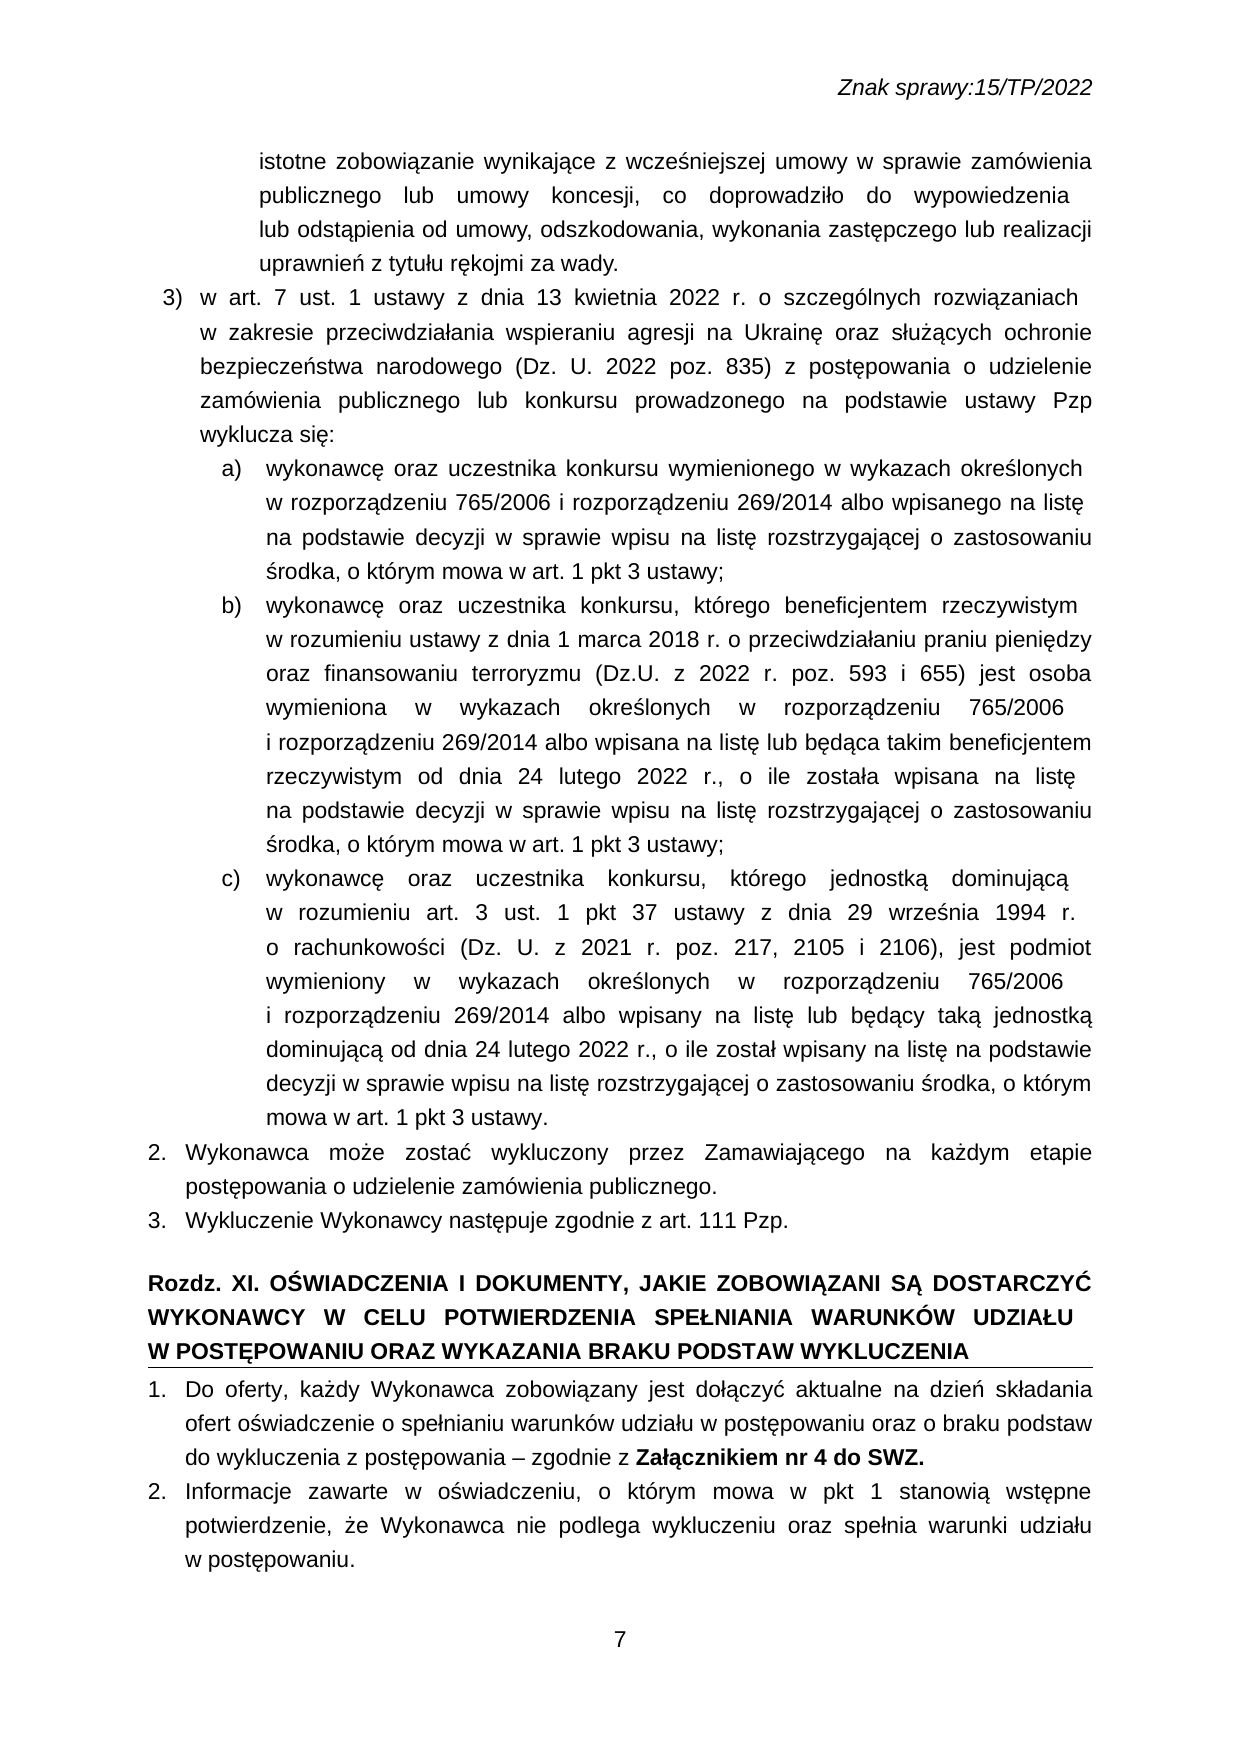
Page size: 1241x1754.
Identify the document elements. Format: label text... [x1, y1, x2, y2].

text Rozdz. XI. OŚWIADCZENIA I DOKUMENTY, JAKIE ZOBOWIĄZANI SĄ DOSTARCZYĆ WYKONAWCY W CELU POTWIERDZENIA SPEŁNIANIA WARUNKÓW UDZIAŁU W POSTĘPOWANIU ORAZ WYKAZANIA BRAKU PODSTAW WYKLUCZENIA [148, 1270, 1093, 1367]
list Informacje zawarte w oświadczeniu, o którym mowa w pkt 1 stanowią wstępne potwierdzenie, że Wykonawca nie podlega wykluczeniu oraz spełnia warunki udziału w postępowaniu. [148, 1478, 1093, 1573]
list wykonawcę oraz uczestnika konkursu wymienionego w wykazach określonych w rozporządzeniu 765/2006 i rozporządzeniu 269/2014 albo wpisanego na listę na podstawie decyzji w sprawie wpisu na listę rozstrzygającej o zastosowaniu środka, o którym mowa w art. 1 pkt 3 ustawy; [221, 455, 1093, 584]
list Wykonawca może zostać wykluczony przez Zamawiającego na każdym etapie postępowania o udzielenie zamówienia publicznego. [148, 1138, 1093, 1199]
list w art. 7 ust. 1 ustawy z dnia 13 kwietnia 2022 r. o szczególnych rozwiązaniach w zakresie przeciwdziałania wspieraniu agresji na Ukrainę oraz służących ochronie bezpieczeństwa narodowego (Dz. U. 2022 poz. 835) z postępowania o udzielenie zamówienia publicznego lub konkursu prowadzonego na podstawie ustawy Pzp wyklucza się: [162, 284, 1093, 447]
list wykonawcę oraz uczestnika konkursu, którego beneficjentem rzeczywistym w rozumieniu ustawy z dnia 1 marca 2018 r. o przeciwdziałaniu praniu pieniędzy oraz finansowaniu terroryzmu (Dz.U. z 2022 r. poz. 593 i 655) jest osoba wymieniona w wykazach określonych w rozporządzeniu 765/2006 i rozporządzeniu 269/2014 albo wpisana na listę lub będąca takim beneficjentem rzeczywistym od dnia 24 lutego 2022 r., o ile została wpisana na listę na podstawie decyzji w sprawie wpisu na listę rozstrzygającej o zastosowaniu środka, o którym mowa w art. 1 pkt 3 ustawy; [221, 592, 1093, 857]
list Wykluczenie Wykonawcy następuje zgodnie z art. 111 Pzp. [148, 1207, 1093, 1233]
list Do oferty, każdy Wykonawca zobowiązany jest dołączyć aktualne na dzień składania ofert oświadczenie o spełnianiu warunków udziału w postępowaniu oraz o braku podstaw do wykluczenia z postępowania – zgodnie z Załącznikiem nr 4 do SWZ. [148, 1376, 1093, 1470]
list wykonawcę oraz uczestnika konkursu, którego jednostką dominującą w rozumieniu art. 3 ust. 1 pkt 37 ustawy z dnia 29 września 1994 r. o rachunkowości (Dz. U. z 2021 r. poz. 217, 2105 i 2106), jest podmiot wymieniony w wykazach określonych w rozporządzeniu 765/2006 i rozporządzeniu 269/2014 albo wpisany na listę lub będący taką jednostką dominującą od dnia 24 lutego 2022 r., o ile został wpisany na listę na podstawie decyzji w sprawie wpisu na listę rozstrzygającej o zastosowaniu środka, o którym mowa w art. 1 pkt 3 ustawy. [221, 865, 1093, 1131]
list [221, 148, 1093, 276]
